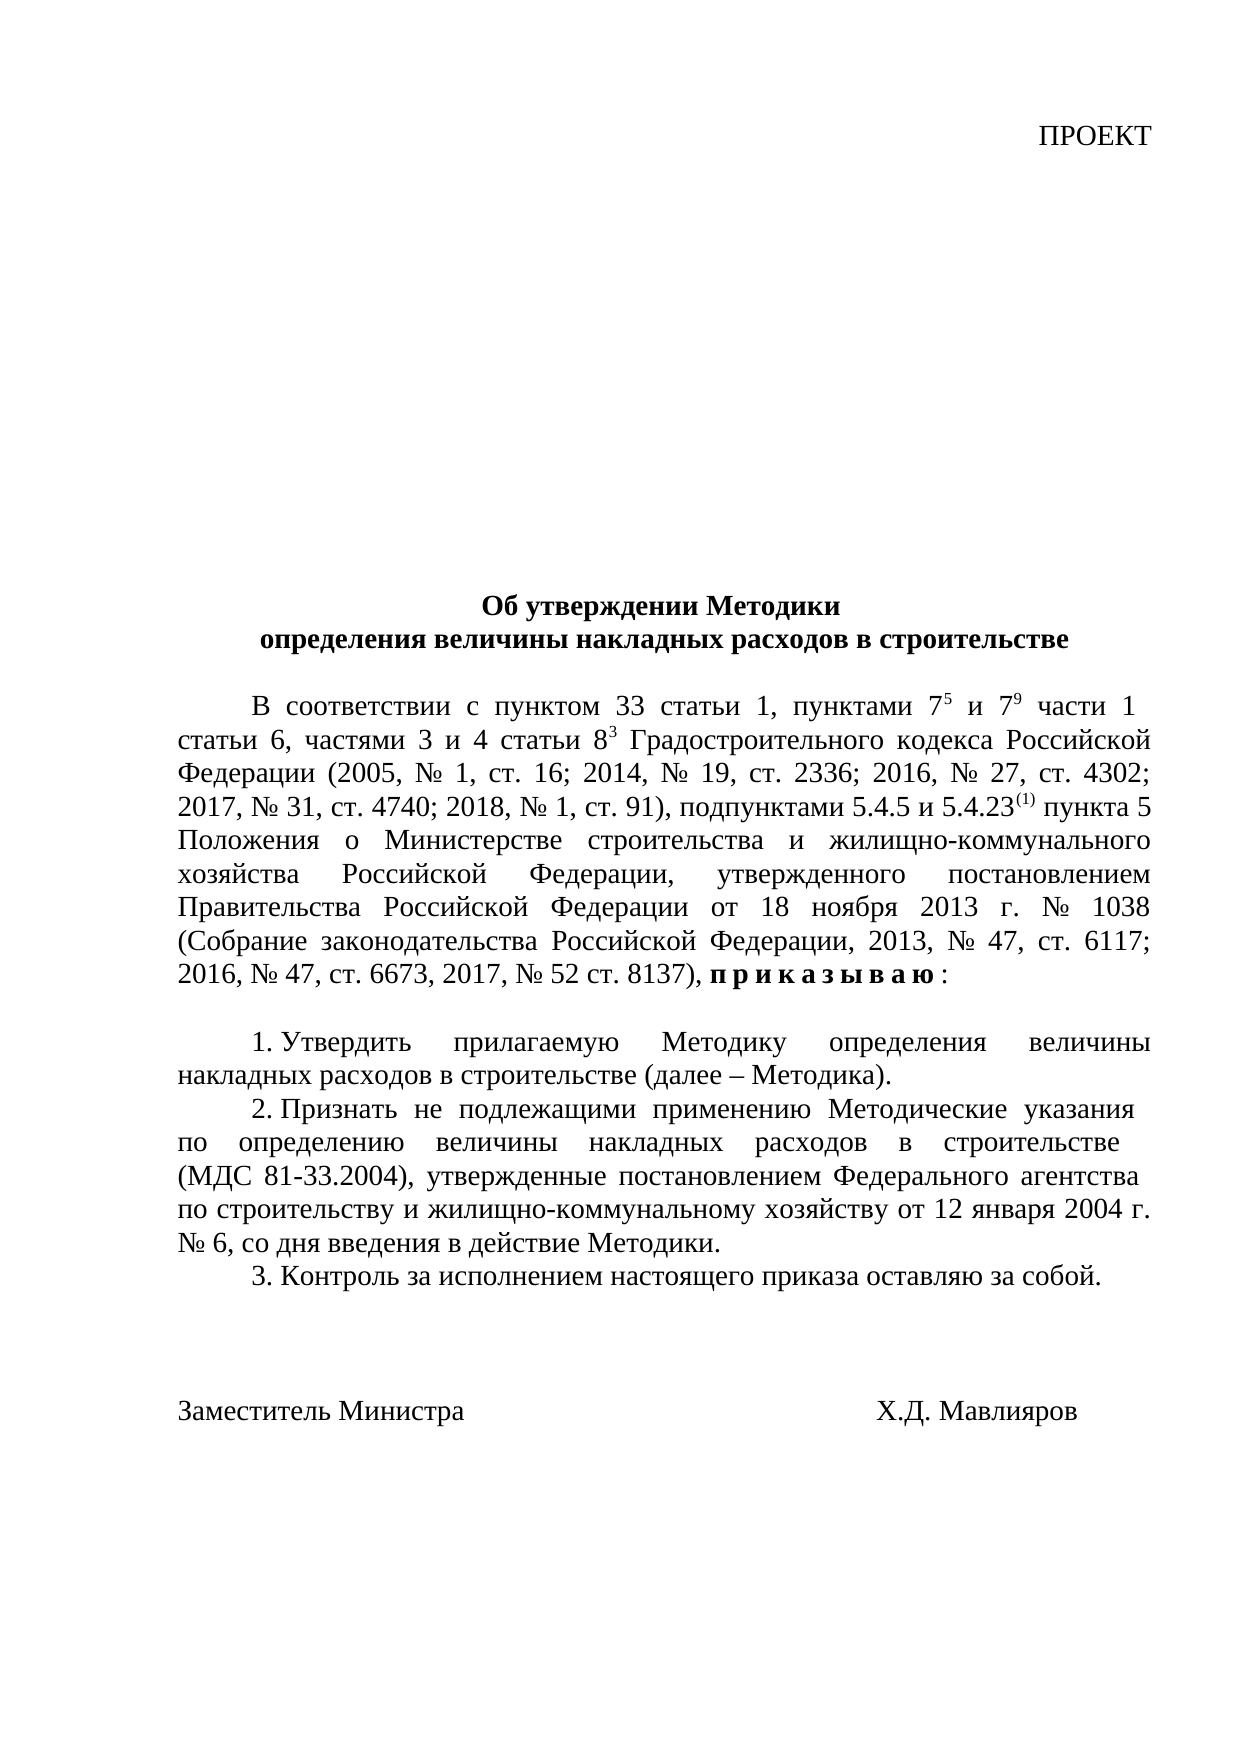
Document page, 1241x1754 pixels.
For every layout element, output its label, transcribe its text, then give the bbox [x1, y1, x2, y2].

text Об утверждении Методики определения величины накладных расходов в строительстве [177, 588, 1152, 655]
list Утвердить прилагаемую Методику определения величины накладных расходов в строительстве (далее – Методика). [177, 1024, 1152, 1091]
list Признать не подлежащими применению Методические указания по определению величины накладных расходов в строительстве (МДС 81-33.2004), утвержденные постановлением Федерального агентства по строительству и жилищно-коммунальному хозяйству от 12 января 2004 г. № 6, со дня введения в действие Методики. [177, 1091, 1152, 1258]
text 3. Контроль за исполнением настоящего приказа оставляю за собой. [251, 1258, 1152, 1292]
text ПРОЕКТ [177, 118, 1152, 152]
text В соответствии с пунктом 33 статьи 1, пунктами 75 и 79 части 1 статьи 6, частями 3 и 4 статьи 83 Градостроительного кодекса Российской Федерации (2005, № 1, ст. 16; 2014, № 19, ст. 2336; 2016, № 27, ст. 4302; 2017, № 31, ст. 4740; 2018, № 1, ст. 91), подпунктами 5.4.5 и 5.4.23(1) пункта 5 Положения о Министерстве строительства и жилищно-коммунального хозяйства Российской Федерации, утвержденного постановлением Правительства Российской Федерации от 18 ноября 2013 г. № 1038 (Собрание законодательства Российской Федерации, 2013, № 47, ст. 6117; 2016, № 47, ст. 6673, 2017, № 52 ст. 8137), приказываю: [177, 688, 1152, 990]
text Заместитель Министра Х.Д. Мавлияров [177, 1393, 1152, 1426]
